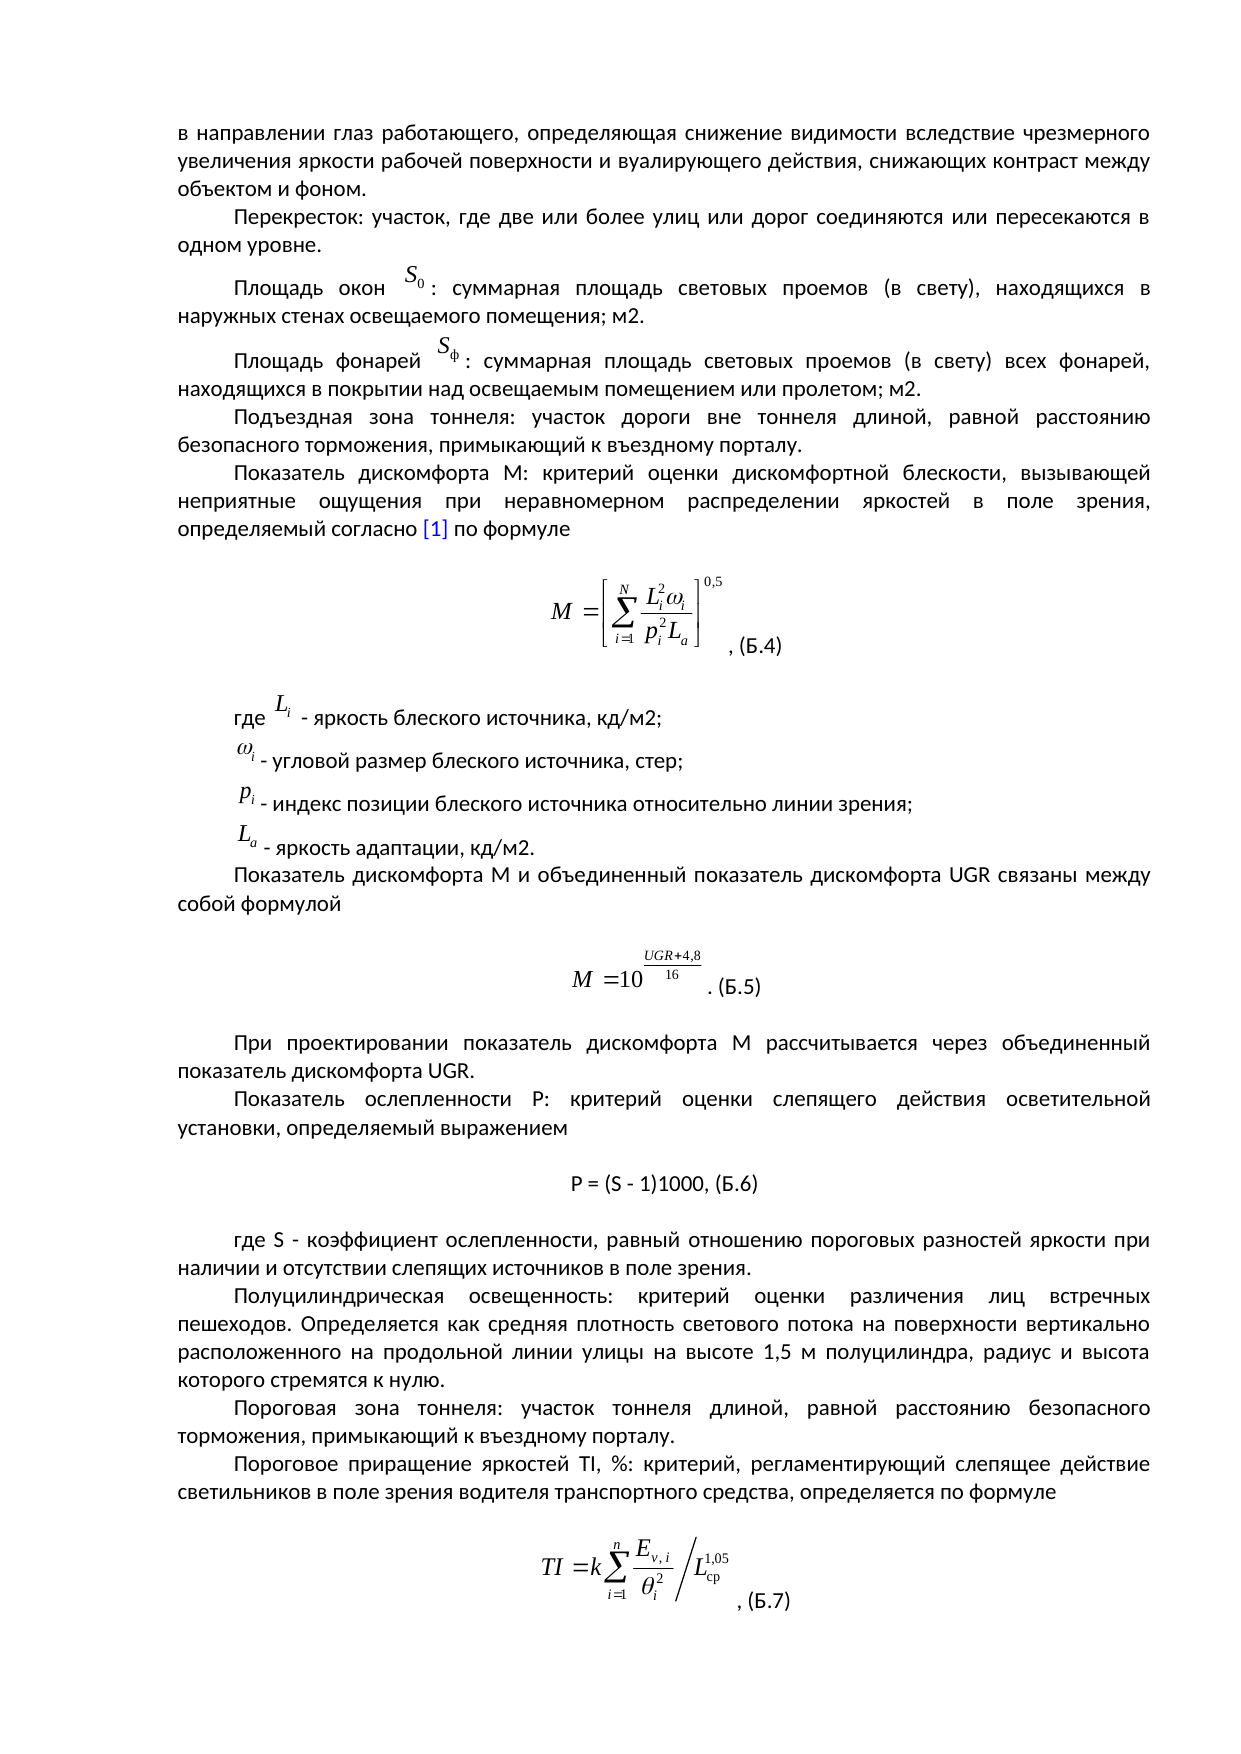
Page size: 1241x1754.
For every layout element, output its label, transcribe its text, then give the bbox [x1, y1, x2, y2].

text - индекс позиции блеского источника относительно линии зрения; [177, 774, 1152, 817]
text где S - коэффициент ослепленности, равный отношению пороговых разностей яркости при наличии и отсутствии слепящих источников в поле зрения. [177, 1225, 1152, 1281]
text Пороговое приращение яркостей TI, %: критерий, регламентирующий слепящее действие светильников в поле зрения водителя транспортного средства, определяется по формуле [177, 1449, 1152, 1505]
text , (Б.4) [177, 571, 1152, 659]
text P = (S - 1)1000, (Б.6) [177, 1169, 1152, 1197]
text Площадь окон : суммарная площадь световых проемов (в свету), находящихся в наружных стенах освещаемого помещения; м2. [177, 258, 1152, 329]
text Показатель дискомфорта M: критерий оценки дискомфортной блескости, вызывающей неприятные ощущения при неравномерном распределении яркостей в поле зрения, определяемый согласно [1] по формуле [177, 458, 1152, 543]
text . (Б.5) [177, 945, 1152, 1001]
text Показатель дискомфорта M и объединенный показатель дискомфорта UGR связаны между собой формулой [177, 861, 1152, 917]
text , (Б.7) [177, 1533, 1152, 1614]
text Показатель ослепленности P: критерий оценки слепящего действия осветительной установки, определяемый выражением [177, 1084, 1152, 1141]
text - угловой размер блеского источника, стер; [177, 731, 1152, 774]
text При проектировании показатель дискомфорта M рассчитывается через объединенный показатель дискомфорта UGR. [177, 1028, 1152, 1084]
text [177, 118, 1152, 202]
text - яркость адаптации, кд/м2. [177, 817, 1152, 861]
text Подъездная зона тоннеля: участок дороги вне тоннеля длиной, равной расстоянию безопасного торможения, примыкающий к въездному порталу. [177, 402, 1152, 458]
text Перекресток: участок, где две или более улиц или дорог соединяются или пересекаются в одном уровне. [177, 202, 1152, 258]
text где - яркость блеского источника, кд/м2; [177, 687, 1152, 731]
text Полуцилиндрическая освещенность: критерий оценки различения лиц встречных пешеходов. Определяется как средняя плотность светового потока на поверхности вертикально расположенного на продольной линии улицы на высоте 1,5 м полуцилиндра, радиус и высота которого стремятся к нулю. [177, 1281, 1152, 1393]
text Площадь фонарей : суммарная площадь световых проемов (в свету) всех фонарей, находящихся в покрытии над освещаемым помещением или пролетом; м2. [177, 329, 1152, 402]
text Пороговая зона тоннеля: участок тоннеля длиной, равной расстоянию безопасного торможения, примыкающий к въездному порталу. [177, 1393, 1152, 1449]
